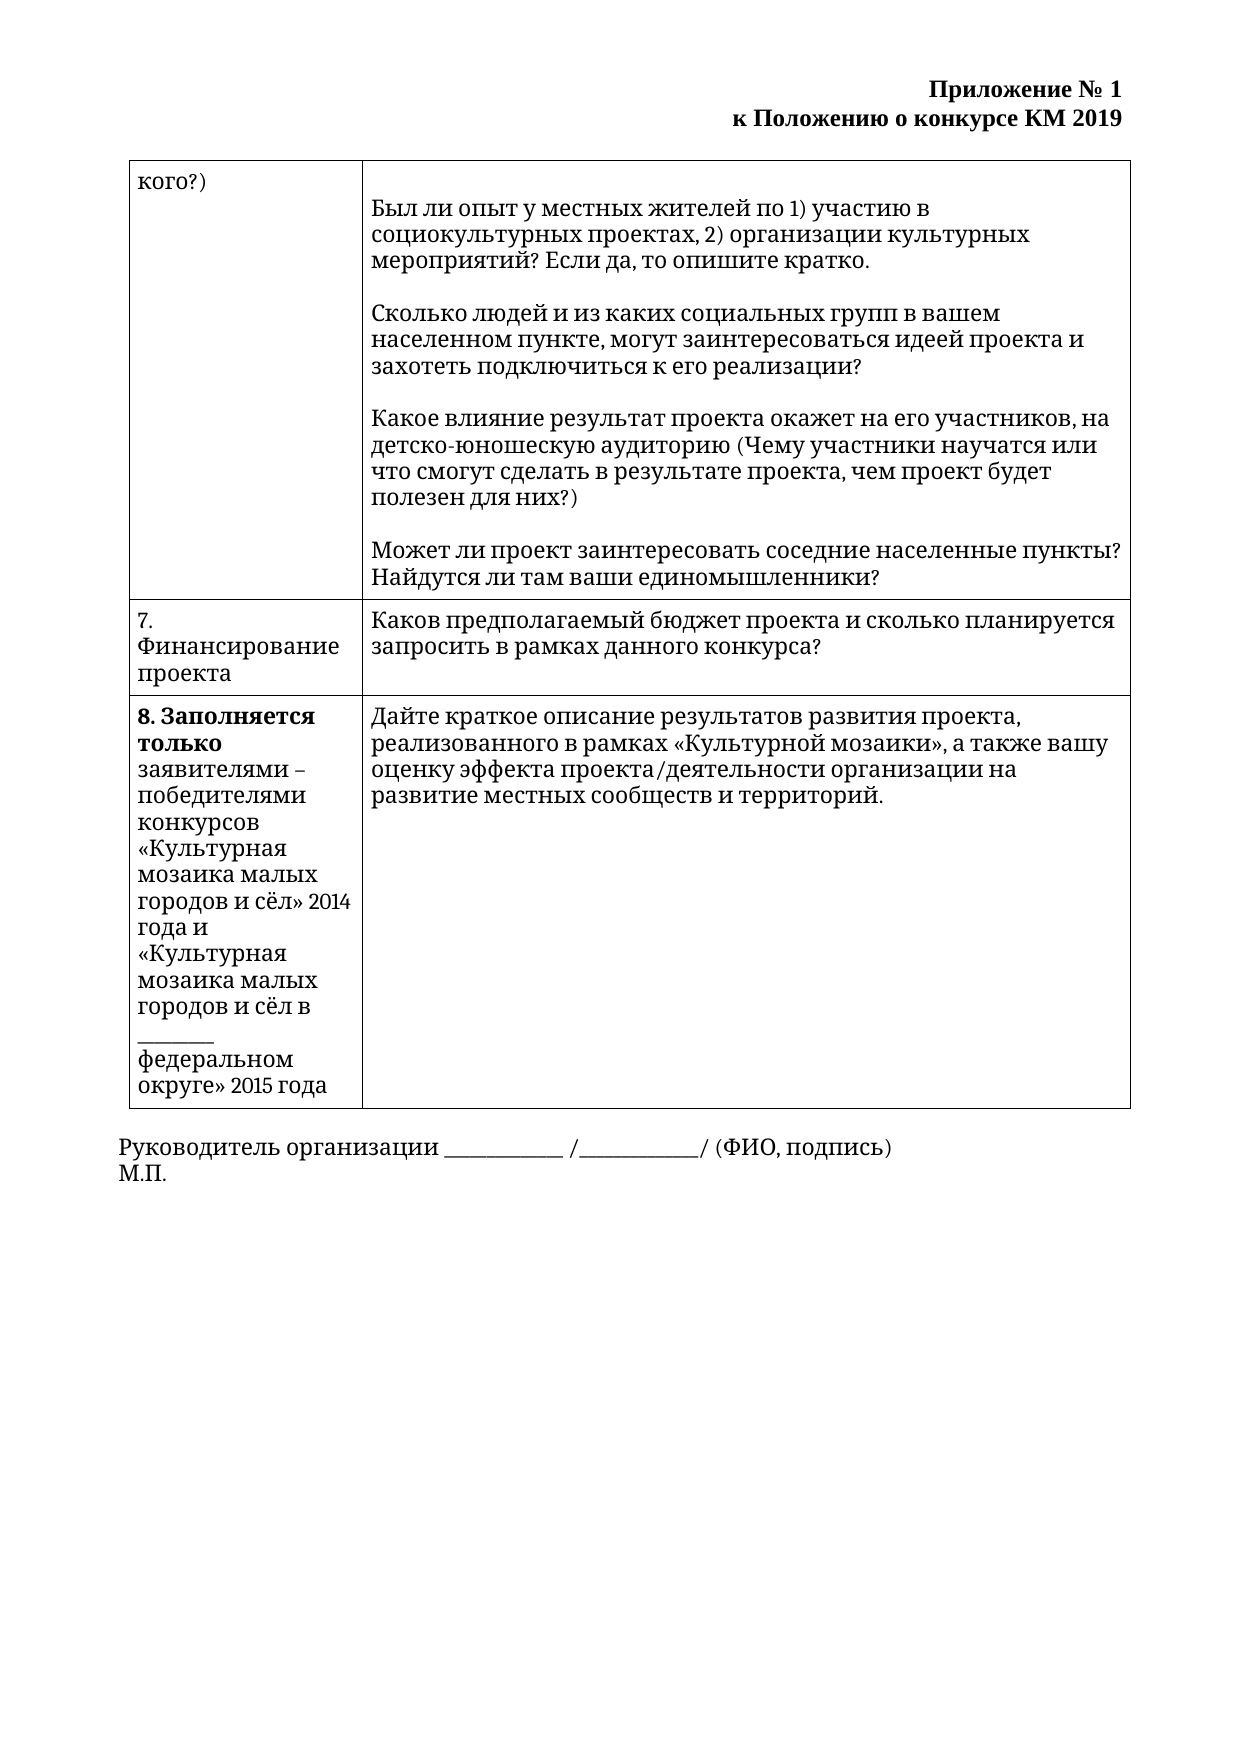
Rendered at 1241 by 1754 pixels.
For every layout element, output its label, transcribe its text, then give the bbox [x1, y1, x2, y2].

table_cell 8. Заполняется только заявителями – победителями конкурсов «Культурная мозаика малых городов и сёл» 2014 года и «Культурная мозаика малых городов и сёл в _________ федеральном округе» 2015 года [130, 696, 362, 1108]
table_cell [363, 161, 1130, 599]
table_cell Каков предполагаемый бюджет проекта и сколько планируется запросить в рамках данного конкурса? [363, 600, 1130, 695]
text Руководитель организации ______________ /______________/ (ФИО, подпись) [118, 1134, 1122, 1161]
text М.П. [118, 1161, 1122, 1187]
table_cell 7. Финансирование проекта [130, 600, 362, 695]
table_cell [130, 161, 362, 599]
table_cell Дайте краткое описание результатов развития проекта, реализованного в рамках «Культурной мозаики», а также вашу оценку эффекта проекта/деятельности организации на развитие местных сообществ и территорий. [363, 696, 1130, 1108]
